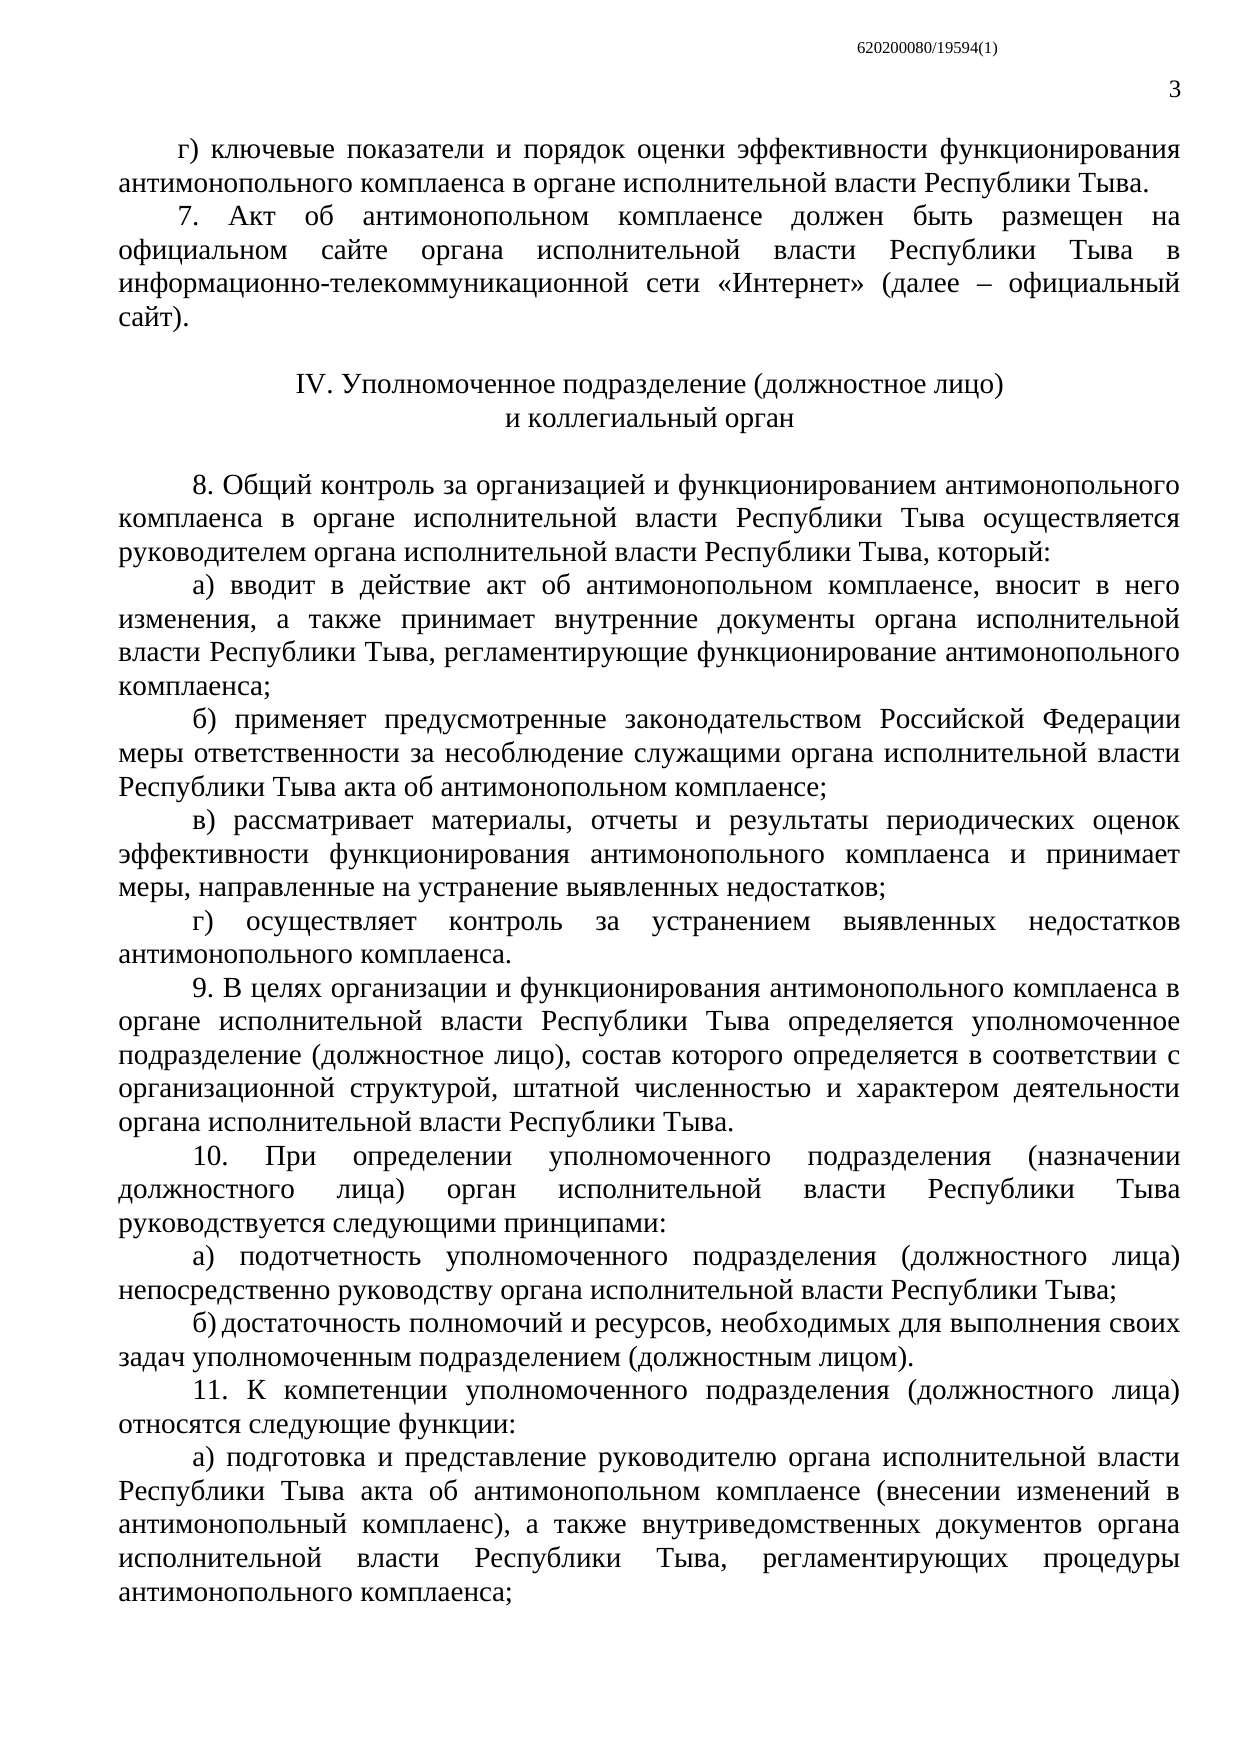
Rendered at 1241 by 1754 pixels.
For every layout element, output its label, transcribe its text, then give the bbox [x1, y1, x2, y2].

text и коллегиальный орган [118, 400, 1181, 433]
text в) рассматривает материалы, отчеты и результаты периодических оценок эффективности функционирования антимонопольного комплаенса и принимает меры, направленные на устранение выявленных недостатков; [118, 802, 1181, 903]
text б) применяет предусмотренные законодательством Российской Федерации меры ответственности за несоблюдение служащими органа исполнительной власти Республики Тыва акта об антимонопольном комплаенсе; [118, 702, 1181, 802]
text б) достаточность полномочий и ресурсов, необходимых для выполнения своих задач уполномоченным подразделением (должностным лицом). [118, 1305, 1181, 1372]
text 8. Общий контроль за организацией и функционированием антимонопольного комплаенса в органе исполнительной власти Республики Тыва осуществляется руководителем органа исполнительной власти Республики Тыва, который: [118, 467, 1181, 567]
text г) осуществляет контроль за устранением выявленных недостатков антимонопольного комплаенса. [118, 903, 1181, 970]
text 7. Акт об антимонопольном комплаенсе должен быть размещен на официальном сайте органа исполнительной власти Республики Тыва в информационно-телекоммуникационной сети «Интернет» (далее – официальный сайт). [118, 198, 1181, 333]
text 10. При определении уполномоченного подразделения (назначении должностного лица) орган исполнительной власти Республики Тыва руководствуется следующими принципами: [118, 1138, 1181, 1238]
text а) вводит в действие акт об антимонопольном комплаенсе, вносит в него изменения, а также принимает внутренние документы органа исполнительной власти Республики Тыва, регламентирующие функционирование антимонопольного комплаенса; [118, 567, 1181, 702]
text 11. К компетенции уполномоченного подразделения (должностного лица) относятся следующие функции: [118, 1372, 1181, 1439]
text а) подготовка и представление руководителю органа исполнительной власти Республики Тыва акта об антимонопольном комплаенсе (внесении изменений в антимонопольный комплаенс), а также внутриведомственных документов органа исполнительной власти Республики Тыва, регламентирующих процедуры антимонопольного комплаенса; [118, 1439, 1181, 1607]
text г) ключевые показатели и порядок оценки эффективности функционирования антимонопольного комплаенса в органе исполнительной власти Республики Тыва. [118, 131, 1181, 198]
text 9. В целях организации и функционирования антимонопольного комплаенса в органе исполнительной власти Республики Тыва определяется уполномоченное подразделение (должностное лицо), состав которого определяется в соответствии с организационной структурой, штатной численностью и характером деятельности органа исполнительной власти Республики Тыва. [118, 970, 1181, 1138]
text а) подотчетность уполномоченного подразделения (должностного лица) непосредственно руководству органа исполнительной власти Республики Тыва; [118, 1238, 1181, 1305]
text IV. Уполномоченное подразделение (должностное лицо) [118, 366, 1181, 400]
